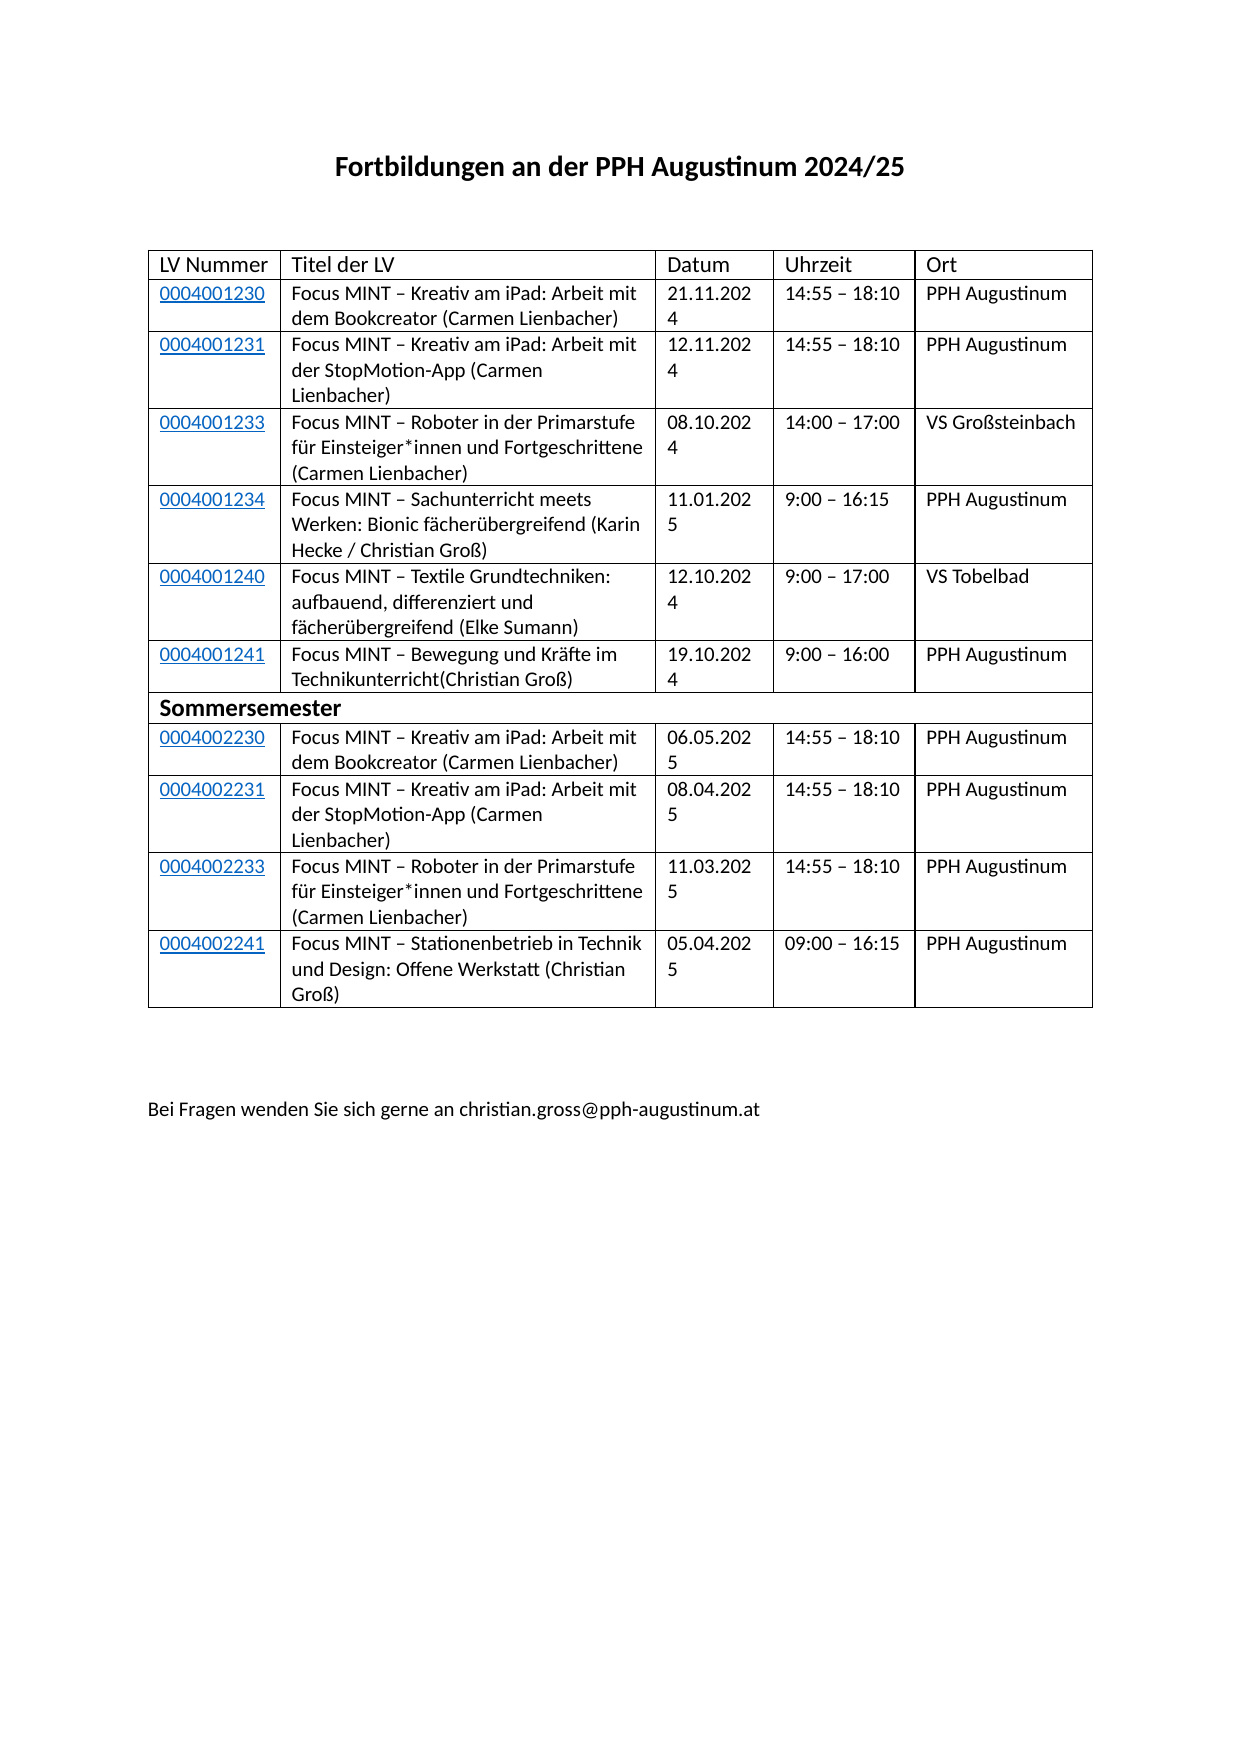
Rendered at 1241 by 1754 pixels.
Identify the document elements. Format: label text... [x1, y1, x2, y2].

table_cell PPH Augustinum [916, 776, 1092, 852]
table_header LV Nummer [149, 251, 280, 279]
table_cell VS Großsteinbach [916, 409, 1092, 485]
table_cell 19.10.2024 [656, 641, 773, 692]
table_cell Focus MINT – Bewegung und Kräfte im Technikunterricht(Christian Groß) [281, 641, 655, 692]
table_cell PPH Augustinum [916, 853, 1092, 929]
table_cell 11.01.2025 [656, 486, 773, 562]
table_cell 0004002233 [149, 853, 280, 929]
table_cell 0004001241 [149, 641, 280, 692]
table_cell 08.10.2024 [656, 409, 773, 485]
table_cell Focus MINT – Textile Grundtechniken: aufbauend, differenziert und fächerübergreifend (Elke Sumann) [281, 564, 655, 640]
table_cell Focus MINT – Kreativ am iPad: Arbeit mit der StopMotion-App (Carmen Lienbacher) [281, 776, 655, 852]
table_cell PPH Augustinum [916, 931, 1092, 1007]
table_cell VS Tobelbad [916, 564, 1092, 640]
table_cell 0004002230 [149, 724, 280, 775]
table_cell 21.11.2024 [656, 280, 773, 331]
table_cell Focus MINT – Kreativ am iPad: Arbeit mit dem Bookcreator (Carmen Lienbacher) [281, 280, 655, 331]
table_cell Sommersemester [149, 693, 1092, 723]
table_cell PPH Augustinum [916, 724, 1092, 775]
text Fortbildungen an der PPH Augustinum 2024/25 [148, 148, 1093, 183]
table_cell 0004001231 [149, 332, 280, 408]
table_cell Focus MINT – Kreativ am iPad: Arbeit mit der StopMotion-App (Carmen Lienbacher) [281, 332, 655, 408]
table_cell 9:00 – 16:00 [774, 641, 914, 692]
table_cell 0004002231 [149, 776, 280, 852]
table_cell 14:00 – 17:00 [774, 409, 914, 485]
table_cell 11.03.2025 [656, 853, 773, 929]
table_cell 0004001240 [149, 564, 280, 640]
table_header Datum [656, 251, 773, 279]
table_cell 9:00 – 16:15 [774, 486, 914, 562]
table_cell 14:55 – 18:10 [774, 776, 914, 852]
table_cell Focus MINT – Stationenbetrieb in Technik und Design: Offene Werkstatt (Christian Groß) [281, 931, 655, 1007]
table_cell 08.04.2025 [656, 776, 773, 852]
table_cell 0004001234 [149, 486, 280, 562]
table_cell Focus MINT – Sachunterricht meets Werken: Bionic fächerübergreifend (Karin Hecke / Christian Groß) [281, 486, 655, 562]
table_header Ort [916, 251, 1092, 279]
table_cell Focus MINT – Roboter in der Primarstufe für Einsteiger*innen und Fortgeschrittene (Carmen Lienbacher) [281, 409, 655, 485]
table_cell Focus MINT – Roboter in der Primarstufe für Einsteiger*innen und Fortgeschrittene (Carmen Lienbacher) [281, 853, 655, 929]
table_cell 0004001233 [149, 409, 280, 485]
table_cell 0004001230 [149, 280, 280, 331]
table_cell 14:55 – 18:10 [774, 853, 914, 929]
table_cell 14:55 – 18:10 [774, 280, 914, 331]
table_cell 0004002241 [149, 931, 280, 1007]
table_cell 12.11.2024 [656, 332, 773, 408]
table_cell PPH Augustinum [916, 332, 1092, 408]
table_cell 12.10.2024 [656, 564, 773, 640]
table_cell 9:00 – 17:00 [774, 564, 914, 640]
table_cell 06.05.2025 [656, 724, 773, 775]
text Bei Fragen wenden Sie sich gerne an christian.gross@pph-augustinum.at [148, 1096, 1093, 1121]
table_cell 09:00 – 16:15 [774, 931, 914, 1007]
table_cell 05.04.2025 [656, 931, 773, 1007]
table_cell 14:55 – 18:10 [774, 332, 914, 408]
table_cell Focus MINT – Kreativ am iPad: Arbeit mit dem Bookcreator (Carmen Lienbacher) [281, 724, 655, 775]
table_cell PPH Augustinum [916, 280, 1092, 331]
table_cell PPH Augustinum [916, 486, 1092, 562]
table_header Uhrzeit [774, 251, 914, 279]
table_cell 14:55 – 18:10 [774, 724, 914, 775]
table_header Titel der LV [281, 251, 655, 279]
table_cell PPH Augustinum [916, 641, 1092, 692]
